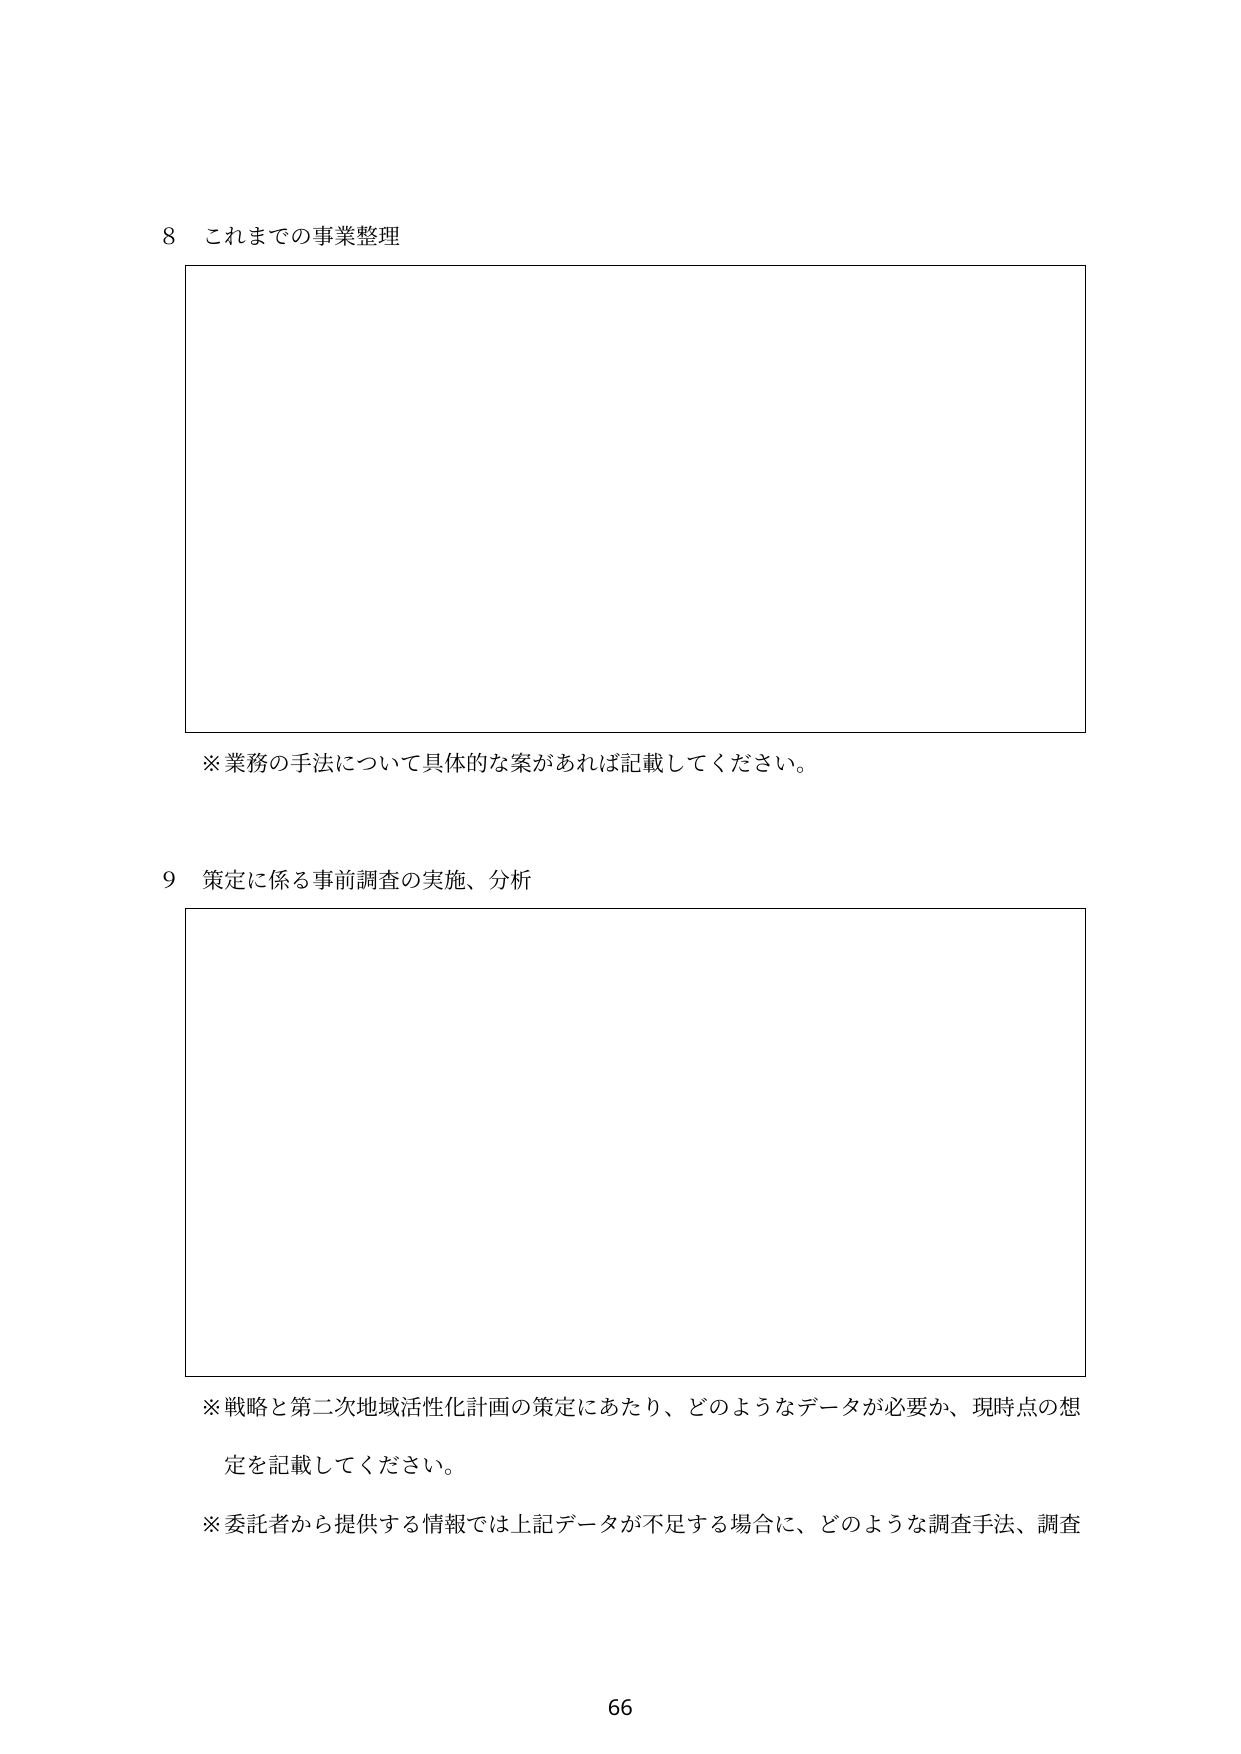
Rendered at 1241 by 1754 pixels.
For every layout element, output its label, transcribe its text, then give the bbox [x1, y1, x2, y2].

table_header [186, 909, 1085, 1376]
table_header [186, 266, 1085, 732]
list これまでの事業整理 [158, 206, 1082, 264]
list 策定に係る事前調査の実施、分析 [158, 850, 1082, 908]
text ※業務の手法について具体的な案があれば記載してください。 [181, 733, 1082, 792]
text ※戦略と第二次地域活性化計画の策定にあたり、どのようなデータが必要か、現時点の想定を記載してください。 [181, 1377, 1082, 1494]
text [181, 1494, 1082, 1552]
